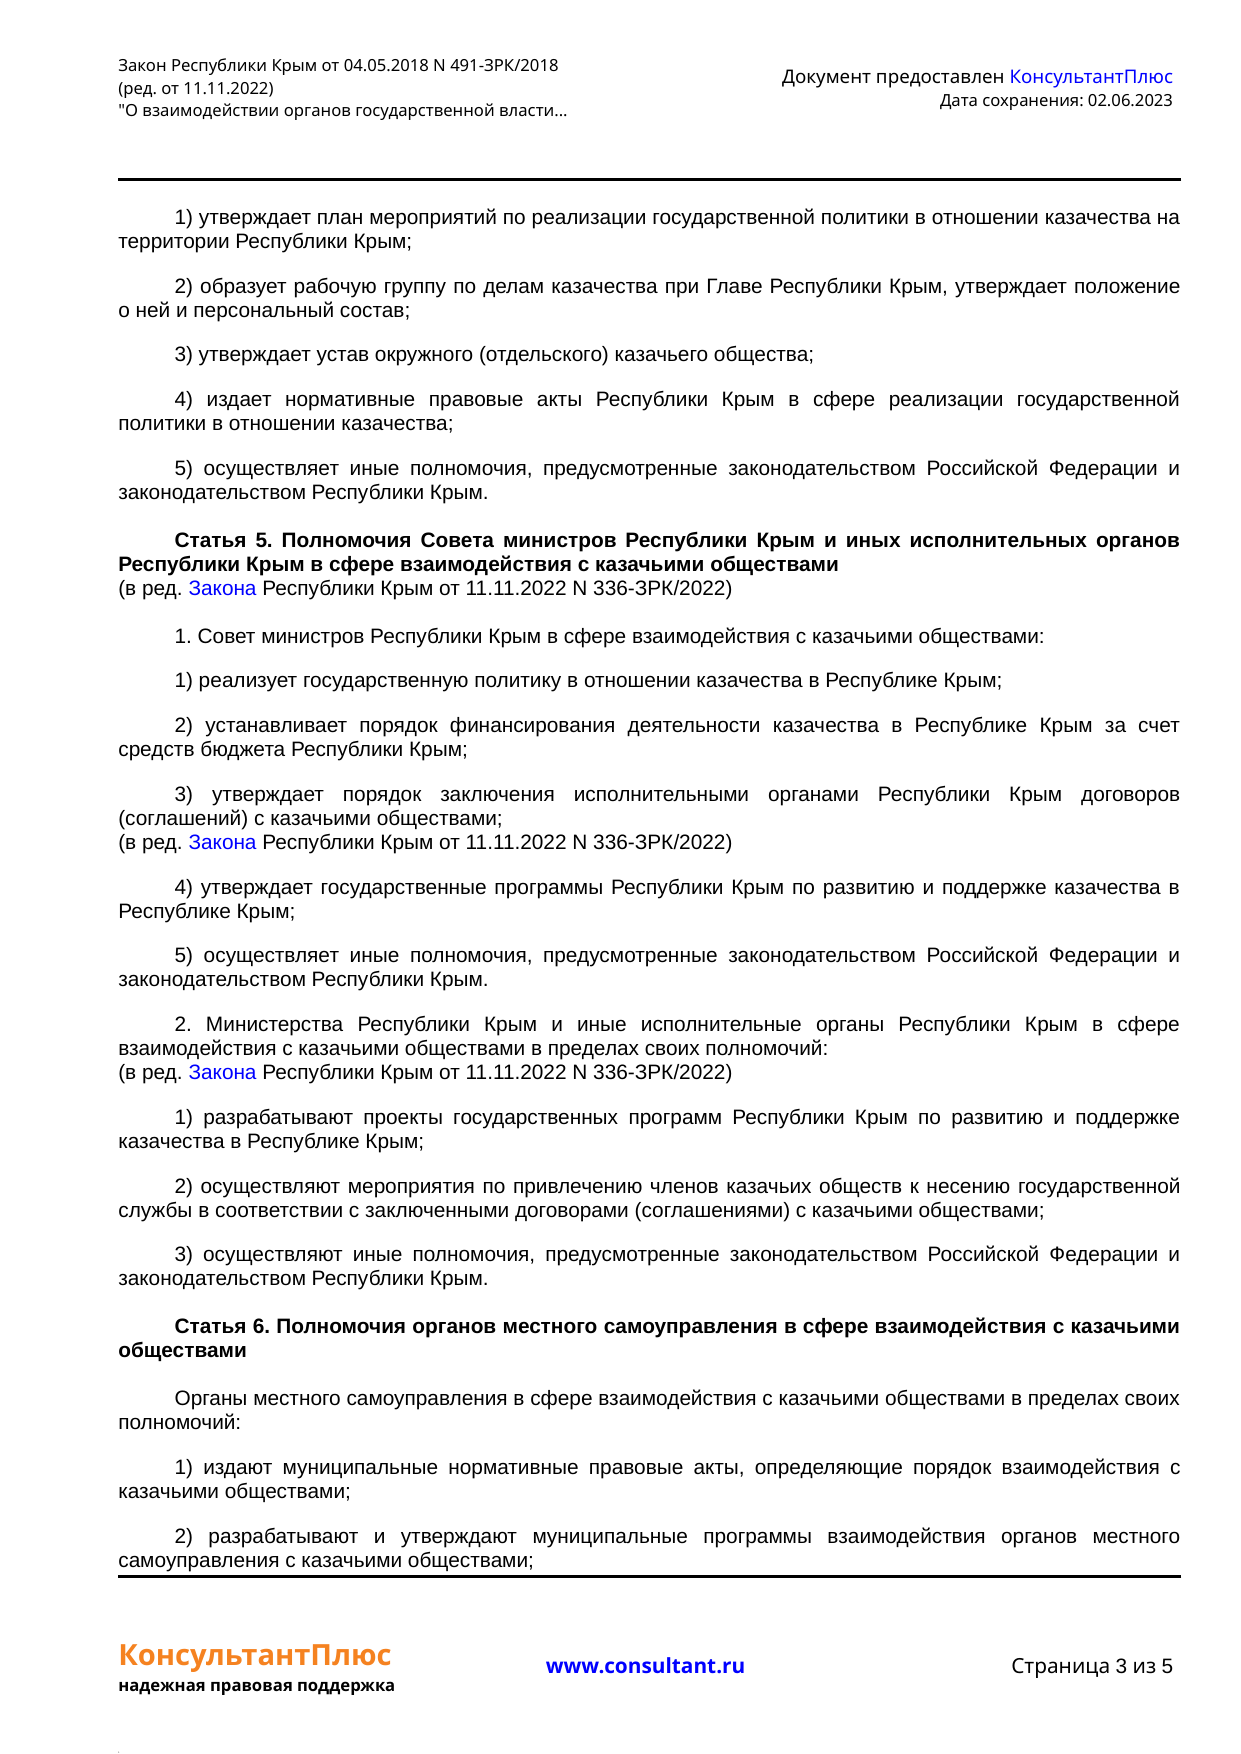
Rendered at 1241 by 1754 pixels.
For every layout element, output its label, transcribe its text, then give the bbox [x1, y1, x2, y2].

text 5) осуществляет иные полномочия, предусмотренные законодательством Российской Федерации и законодательством Республики Крым. [118, 943, 1181, 991]
text (в ред. Закона Республики Крым от 11.11.2022 N 336-ЗРК/2022) [118, 830, 1181, 854]
text Органы местного самоуправления в сфере взаимодействия с казачьими обществами в пределах своих полномочий: [118, 1386, 1181, 1434]
text 2. Министерства Республики Крым и иные исполнительные органы Республики Крым в сфере взаимодействия с казачьими обществами в пределах своих полномочий: [118, 1012, 1181, 1060]
text 2) образует рабочую группу по делам казачества при Главе Республики Крым, утверждает положение о ней и персональный состав; [118, 273, 1181, 321]
text 1) разрабатывают проекты государственных программ Республики Крым по развитию и поддержке казачества в Республике Крым; [118, 1105, 1181, 1153]
text 2) разрабатывают и утверждают муниципальные программы взаимодействия органов местного самоуправления с казачьими обществами; [118, 1523, 1181, 1571]
text 4) утверждает государственные программы Республики Крым по развитию и поддержке казачества в Республике Крым; [118, 874, 1181, 922]
text 1) утверждает план мероприятий по реализации государственной политики в отношении казачества на территории Республики Крым; [118, 205, 1181, 253]
text 1) издают муниципальные нормативные правовые акты, определяющие порядок взаимодействия с казачьими обществами; [118, 1455, 1181, 1503]
text (в ред. Закона Республики Крым от 11.11.2022 N 336-ЗРК/2022) [118, 1060, 1181, 1084]
text 2) осуществляют мероприятия по привлечению членов казачьих обществ к несению государственной службы в соответствии с заключенными договорами (соглашениями) с казачьими обществами; [118, 1173, 1181, 1221]
text 1. Совет министров Республики Крым в сфере взаимодействия с казачьими обществами: [118, 623, 1181, 647]
text 3) утверждает устав окружного (отдельского) казачьего общества; [118, 342, 1181, 366]
text 2) устанавливает порядок финансирования деятельности казачества в Республике Крым за счет средств бюджета Республики Крым; [118, 713, 1181, 761]
text 5) осуществляет иные полномочия, предусмотренные законодательством Российской Федерации и законодательством Республики Крым. [118, 456, 1181, 504]
text 1) реализует государственную политику в отношении казачества в Республике Крым; [118, 668, 1181, 692]
title Статья 5. Полномочия Совета министров Республики Крым и иных исполнительных органов Республики Крым в сфере взаимодействия с казачьими обществами [118, 528, 1181, 576]
title Статья 6. Полномочия органов местного самоуправления в сфере взаимодействия с казачьими обществами [118, 1314, 1181, 1362]
text 3) утверждает порядок заключения исполнительными органами Республики Крым договоров (соглашений) с казачьими обществами; [118, 782, 1181, 830]
text 3) осуществляют иные полномочия, предусмотренные законодательством Российской Федерации и законодательством Республики Крым. [118, 1242, 1181, 1290]
text 4) издает нормативные правовые акты Республики Крым в сфере реализации государственной политики в отношении казачества; [118, 387, 1181, 435]
text (в ред. Закона Республики Крым от 11.11.2022 N 336-ЗРК/2022) [118, 576, 1181, 599]
